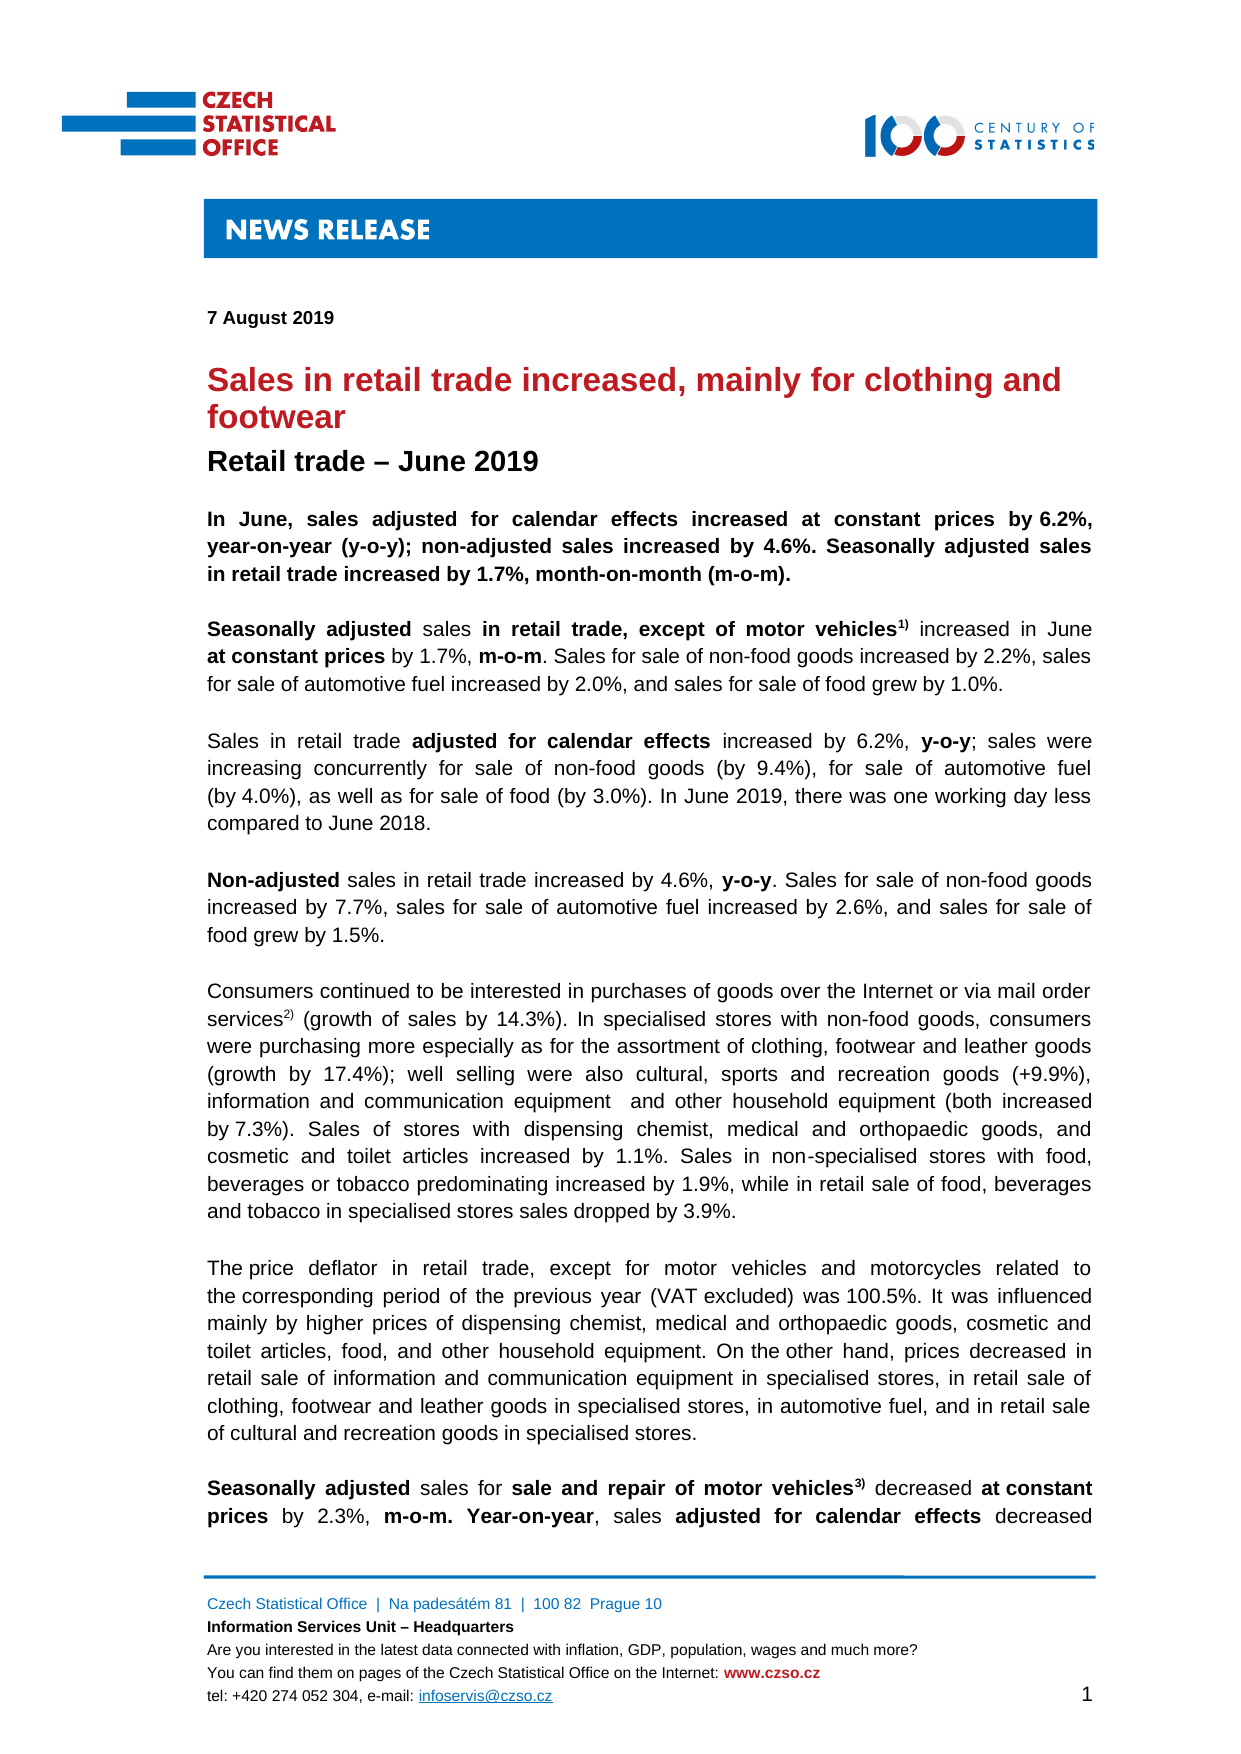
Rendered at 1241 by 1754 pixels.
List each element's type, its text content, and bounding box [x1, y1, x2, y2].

text In June, sales adjusted for calendar effects increased at constant prices by 6.2%, year-on-year (y-o-y); non-adjusted sales increased by 4.6%. Seasonally adjusted sales in retail trade increased by 1.7%, month-on-month (m-o-m). [207, 507, 1092, 586]
text Non-adjusted sales in retail trade increased by 4.6%, y-o-y. Sales for sale of non-food goods increased by 7.7%, sales for sale of automotive fuel increased by 2.6%, and sales for sale of food grew by 1.5%. [207, 868, 1092, 947]
text Retail trade – June 2019 [207, 444, 1092, 478]
text The price deflator in retail trade, except for motor vehicles and motorcycles related to the corresponding period of the previous year (VAT excluded) was 100.5%. It was influenced mainly by higher prices of dispensing chemist, medical and orthopaedic goods, cosmetic and toilet articles, food, and other household equipment. On the other hand, prices decreased in retail sale of information and communication equipment in specialised stores, in retail sale of clothing, footwear and leather goods in specialised stores, in automotive fuel, and in retail sale of cultural and recreation goods in specialised stores. [207, 1256, 1092, 1445]
text 7 August 2019 [207, 307, 1092, 329]
picture [865, 115, 1095, 157]
text Consumers continued to be interested in purchases of goods over the Internet or via mail order services2) (growth of sales by 14.3%). In specialised stores with non-food goods, consumers were purchasing more especially as for the assortment of clothing, footwear and leather goods (growth by 17.4%); well selling were also cultural, sports and recreation goods (+9.9%), information and communication equipment and other household equipment (both increased by 7.3%). Sales of stores with dispensing chemist, medical and orthopaedic goods, and cosmetic and toilet articles increased by 1.1%. Sales in non-specialised stores with food, beverages or tobacco predominating increased by 1.9%, while in retail sale of food, beverages and tobacco in specialised stores sales dropped by 3.9%. [207, 979, 1092, 1223]
title Sales in retail trade increased, mainly for clothing and footwear [207, 361, 1092, 436]
text Sales in retail trade adjusted for calendar effects increased by 6.2%, y-o-y; sales were increasing concurrently for sale of non-food goods (by 9.4%), for sale of automotive fuel (by 4.0%), as well as for sale of food (by 3.0%). In June 2019, there was one working day less compared to June 2018. [207, 728, 1092, 835]
text Seasonally adjusted sales in retail trade, except of motor vehicles1) increased in June at constant prices by 1.7%, m-o-m. Sales for sale of non-food goods increased by 2.2%, sales for sale of automotive fuel increased by 2.0%, and sales for sale of food grew by 1.0%. [207, 617, 1092, 696]
